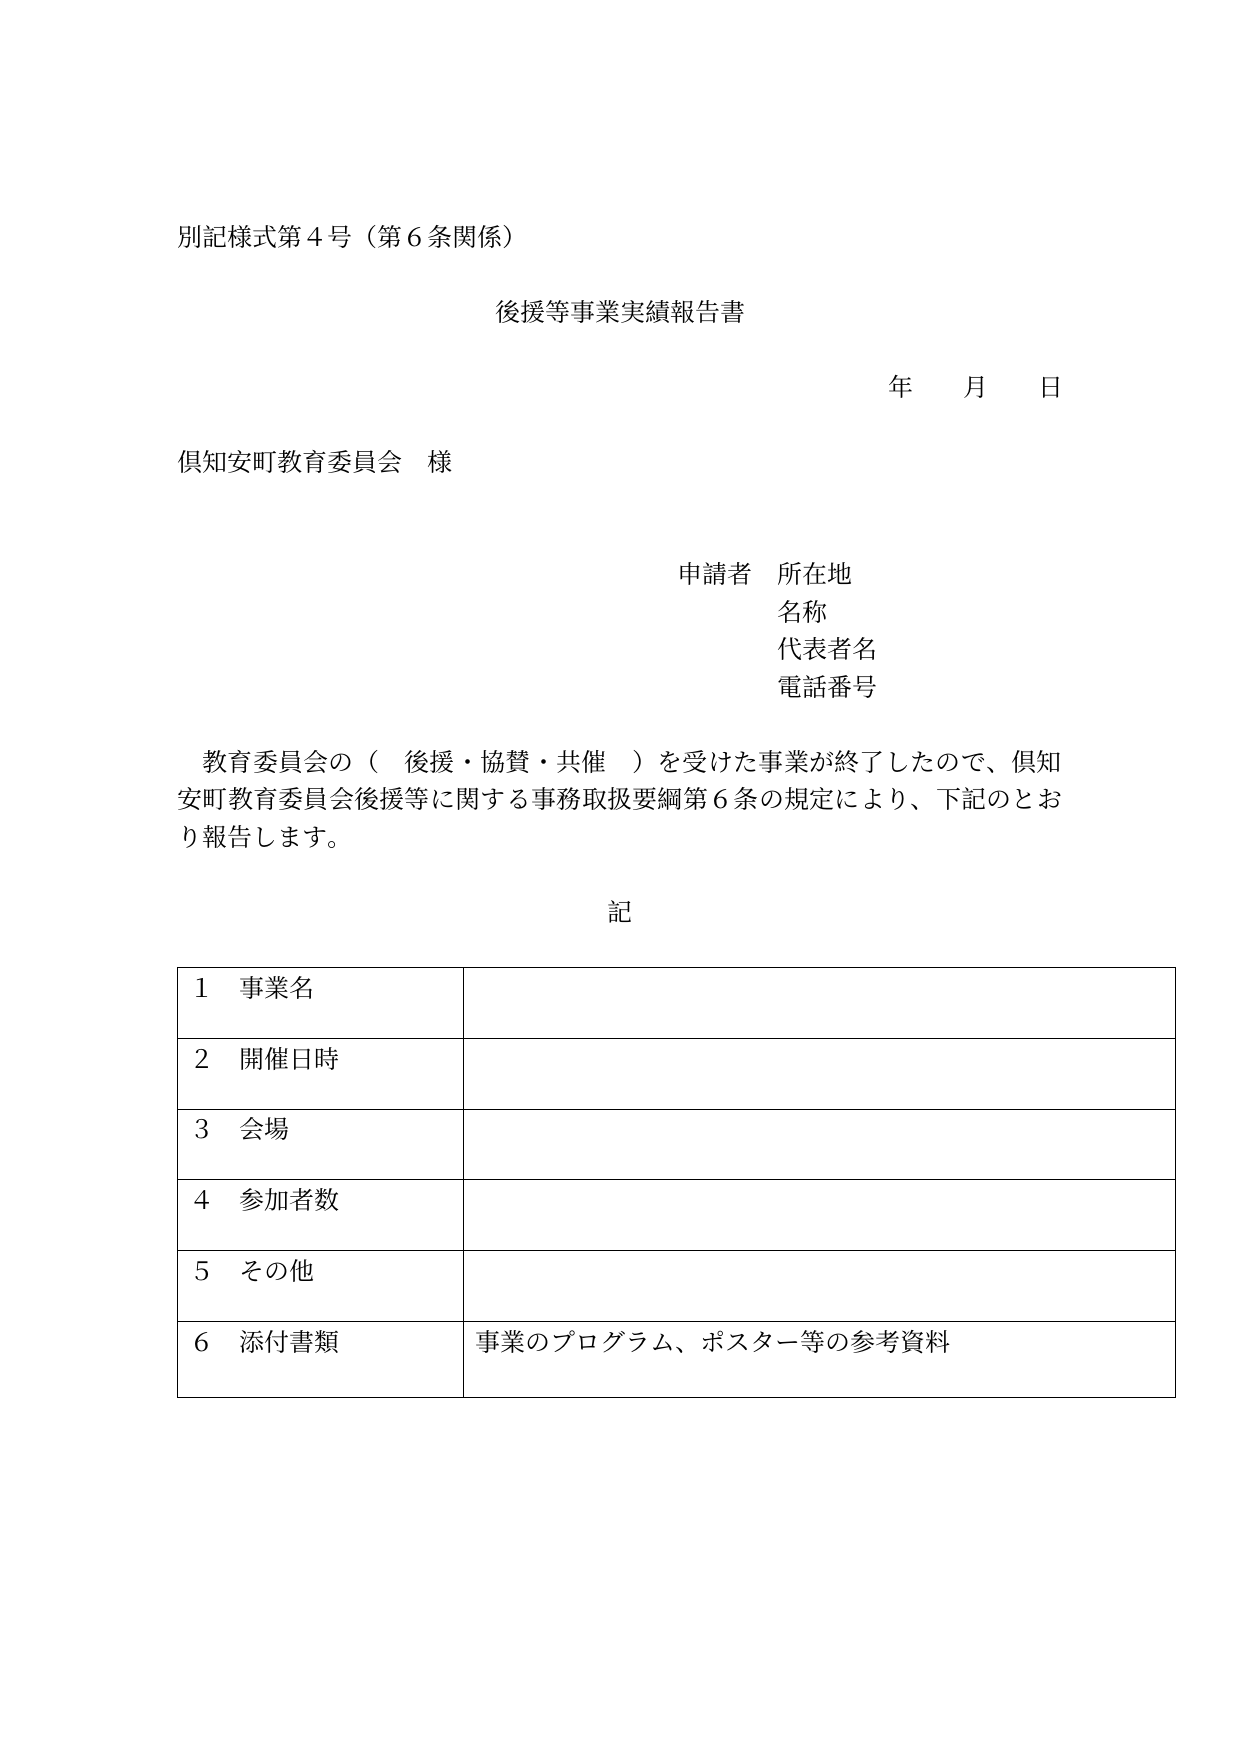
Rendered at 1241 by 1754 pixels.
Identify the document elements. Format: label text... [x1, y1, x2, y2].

table_cell 事業のプログラム、ポスター等の参考資料 [464, 1322, 1175, 1397]
table_cell ６ 添付書類 [178, 1322, 463, 1397]
text 年 月 日 [177, 367, 1063, 404]
text 代表者名 [177, 629, 1063, 667]
table_cell [464, 1180, 1175, 1250]
text 倶知安町教育委員会 様 [177, 442, 1063, 479]
text 記 [177, 892, 1063, 929]
text 別記様式第４号（第６条関係） [177, 217, 1063, 254]
table_cell [464, 1251, 1175, 1321]
table_cell ３ 会場 [178, 1110, 463, 1179]
table_cell ５ その他 [178, 1251, 463, 1321]
table_cell ２ 開催日時 [178, 1039, 463, 1108]
text 後援等事業実績報告書 [177, 292, 1063, 329]
table_cell [464, 1110, 1175, 1179]
text 名称 [177, 592, 1063, 629]
text 電話番号 [177, 667, 1063, 704]
table_cell [464, 1039, 1175, 1108]
table_header [464, 968, 1175, 1038]
text 申請者 所在地 [177, 554, 1063, 592]
text 教育委員会の（ 後援・協賛・共催 ）を受けた事業が終了したので、倶知安町教育委員会後援等に関する事務取扱要綱第６条の規定により、下記のとおり報告します。 [177, 742, 1063, 854]
table_cell ４ 参加者数 [178, 1180, 463, 1250]
table_header １ 事業名 [178, 968, 463, 1038]
